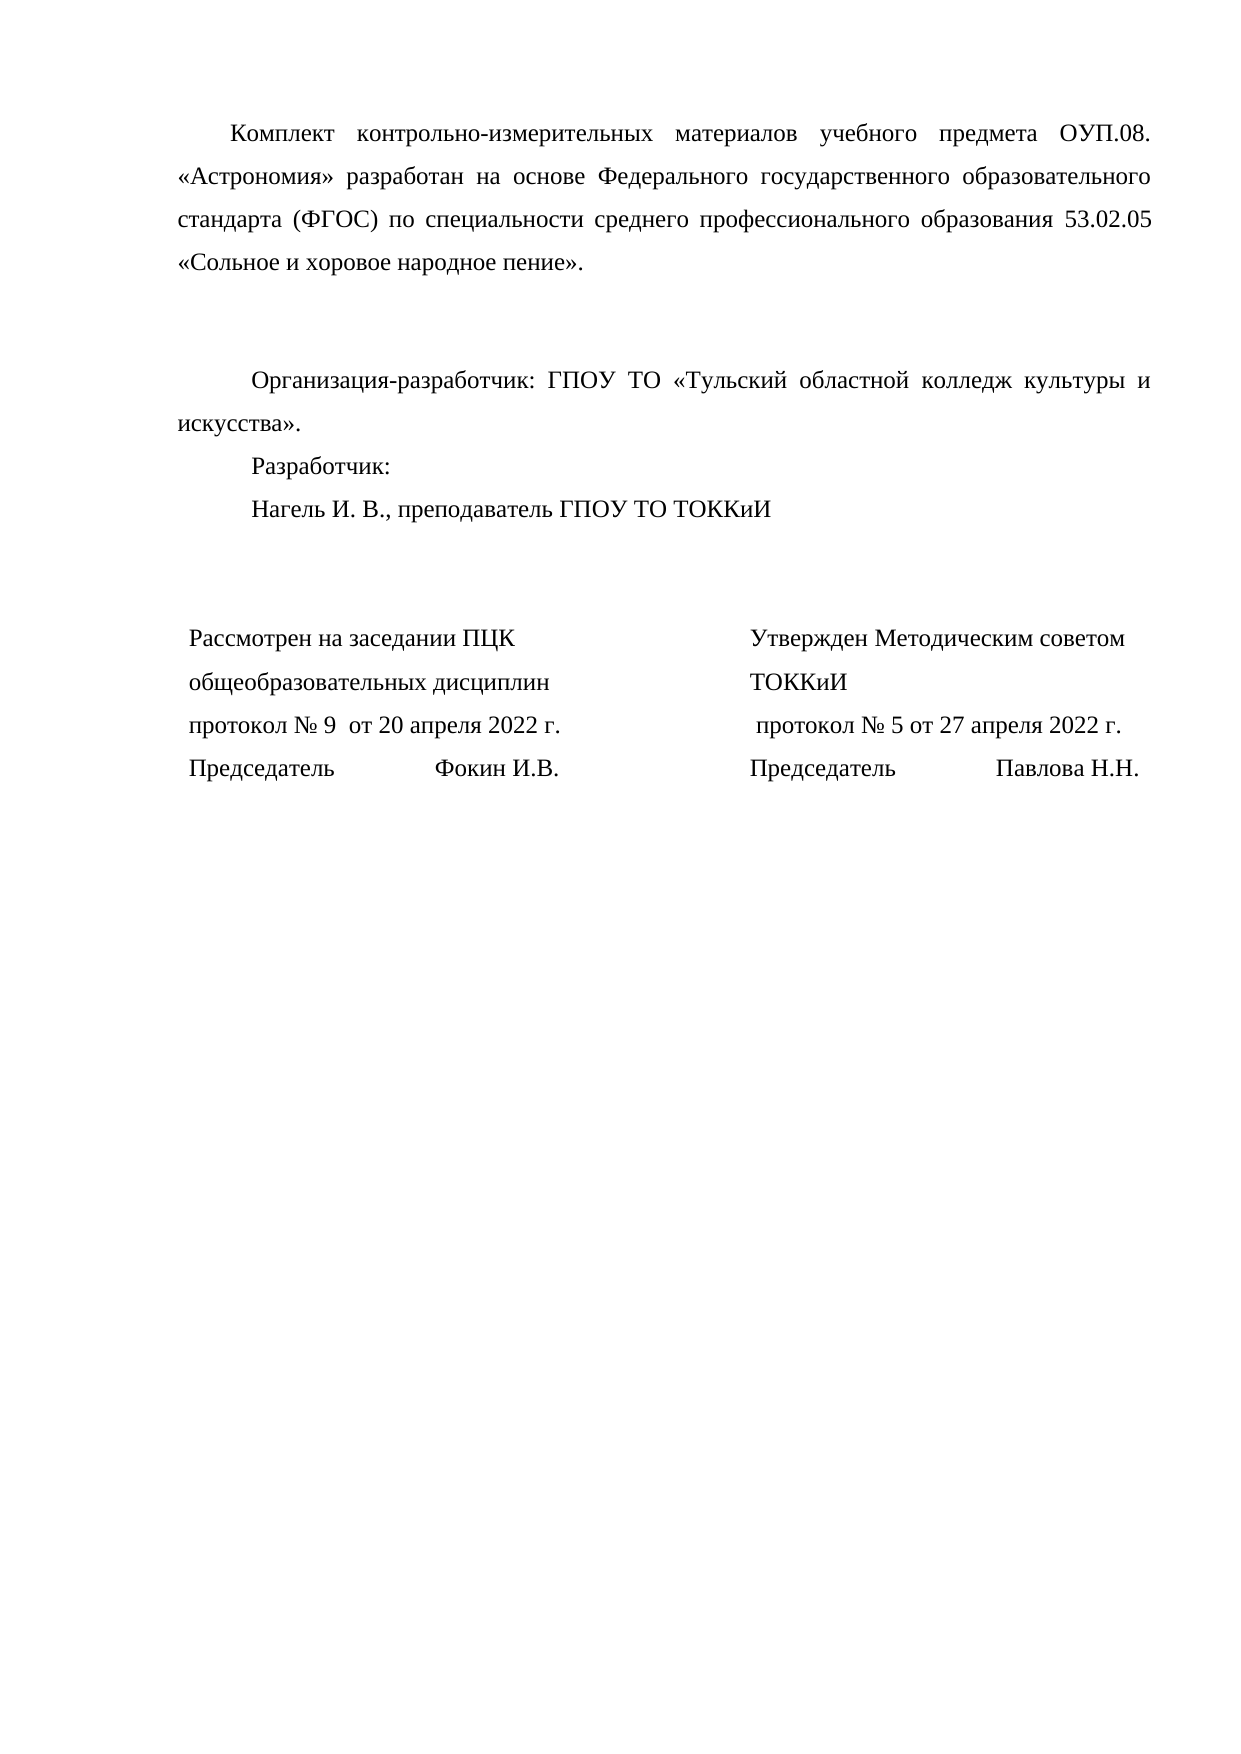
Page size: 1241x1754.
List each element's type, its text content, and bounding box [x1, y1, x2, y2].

text Комплект контрольно-измерительных материалов учебного предмета ОУП.08. «Астрономия» разработан на основе Федерального государственного образовательного стандарта (ФГОС) по специальности среднего профессионального образования 53.02.05 «Сольное и хоровое народное пение». [177, 118, 1152, 276]
text Организация-разработчик: ГПОУ ТО «Тульский областной колледж культуры и искусства». [177, 365, 1152, 437]
table_header Утвержден Методическим советом ТОККиИ протокол № 5 от 27 апреля 2022 г. Председатель Павлова Н.Н. [738, 624, 1211, 856]
text Разработчик: [177, 451, 1152, 480]
table_header Рассмотрен на заседании ПЦК общеобразовательных дисциплин протокол № 9 от 20 апреля 2022 г. Председатель Фокин И.В. [177, 624, 738, 856]
text Нагель И. В., преподаватель ГПОУ ТО ТОККиИ [177, 494, 1152, 523]
